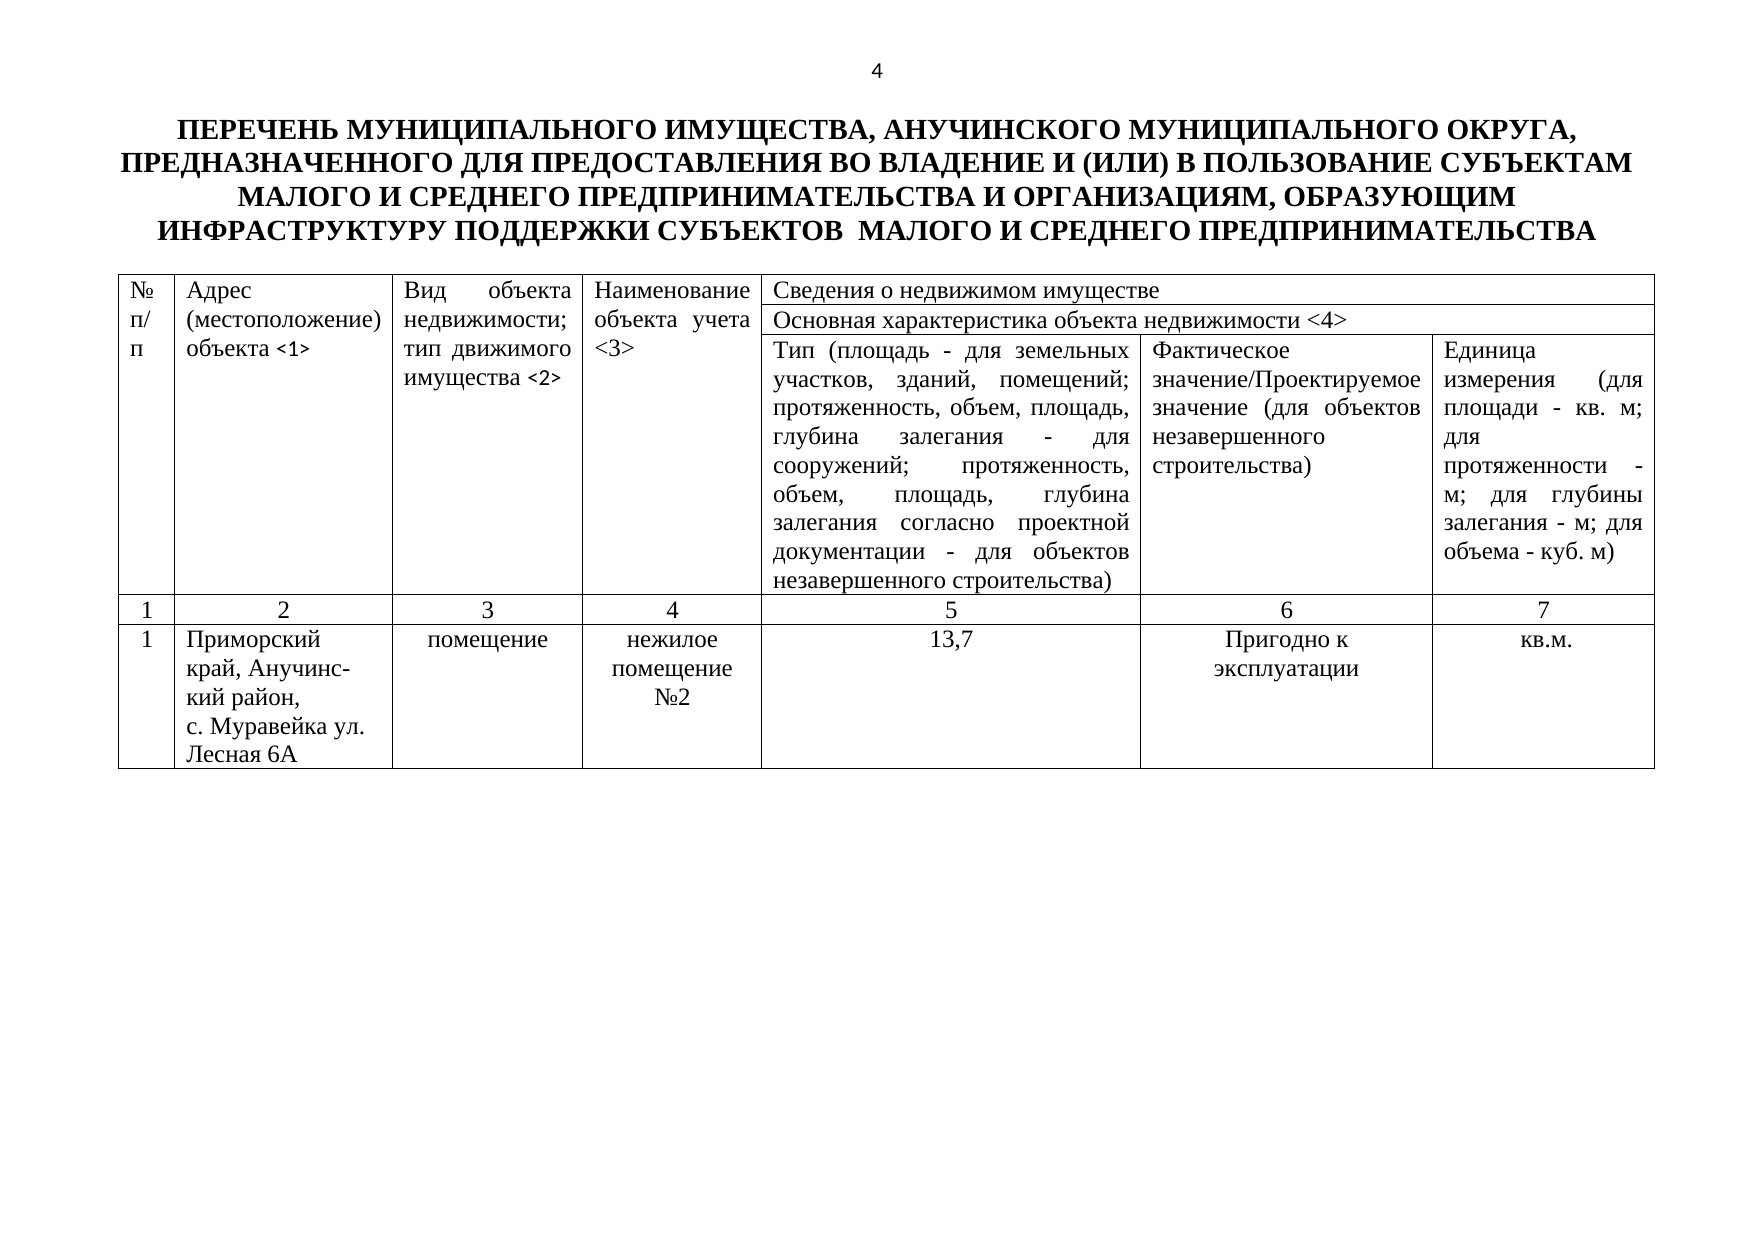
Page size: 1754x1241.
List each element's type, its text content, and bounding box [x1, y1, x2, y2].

table_header Сведения о недвижимом имуществе [762, 275, 1654, 304]
table_cell 1 [119, 595, 174, 623]
table_cell 2 [175, 595, 392, 623]
table_header Наименование объекта учета <3> [583, 275, 761, 594]
table_cell Основная характеристика объекта недвижимости <4> [762, 305, 1654, 334]
table_header Адрес (местоположение) объекта <1> [175, 275, 392, 594]
table_cell 13,7 [762, 625, 1140, 768]
table_cell 7 [1433, 595, 1654, 623]
table_cell Фактическое значение/Проектируемое значение (для объектов незавершенного строительства) [1141, 335, 1432, 594]
table_cell Приморский край, Анучинс-кий район, с. Муравейка ул. Лесная 6А [175, 625, 392, 768]
table_cell 1 [119, 625, 174, 768]
table_cell 6 [1141, 595, 1432, 623]
table_header № п/п [119, 275, 174, 594]
table_cell Пригодно к эксплуатации [1141, 625, 1432, 768]
table_cell кв.м. [1433, 625, 1654, 768]
table_cell 5 [762, 595, 1140, 623]
title ПЕРЕЧЕНЬ МУНИЦИПАЛЬНОГО ИМУЩЕСТВА, АНУЧИНСКОГО МУНИЦИПАЛЬНОГО ОКРУГА, ПРЕДНАЗНАЧЕННОГО ДЛЯ ПРЕДОСТАВЛЕНИЯ ВО ВЛАДЕНИЕ И (ИЛИ) В ПОЛЬЗОВАНИЕ СУБЪЕКТАМ МАЛОГО И СРЕДНЕГО ПРЕДПРИНИМАТЕЛЬСТВА И ОРГАНИЗАЦИЯМ, ОБРАЗУЮЩИМ ИНФРАСТРУКТУРУ ПОДДЕРЖКИ СУБЪЕКТОВ МАЛОГО И СРЕДНЕГО ПРЕДПРИНИМАТЕЛЬСТВА [118, 112, 1636, 246]
table_header Вид объекта недвижимости; тип движимого имущества <2> [393, 275, 582, 594]
table_cell нежилое помещение №2 [583, 625, 761, 768]
table_cell 4 [583, 595, 761, 623]
table_cell Единица измерения (для площади - кв. м; для протяженности - м; для глубины залегания - м; для объема - куб. м) [1433, 335, 1654, 594]
table_cell 3 [393, 595, 582, 623]
table_cell Тип (площадь - для земельных участков, зданий, помещений; протяженность, объем, площадь, глубина залегания - для сооружений; протяженность, объем, площадь, глубина залегания согласно проектной документации - для объектов незавершенного строительства) [762, 335, 1140, 594]
table_cell помещение [393, 625, 582, 768]
